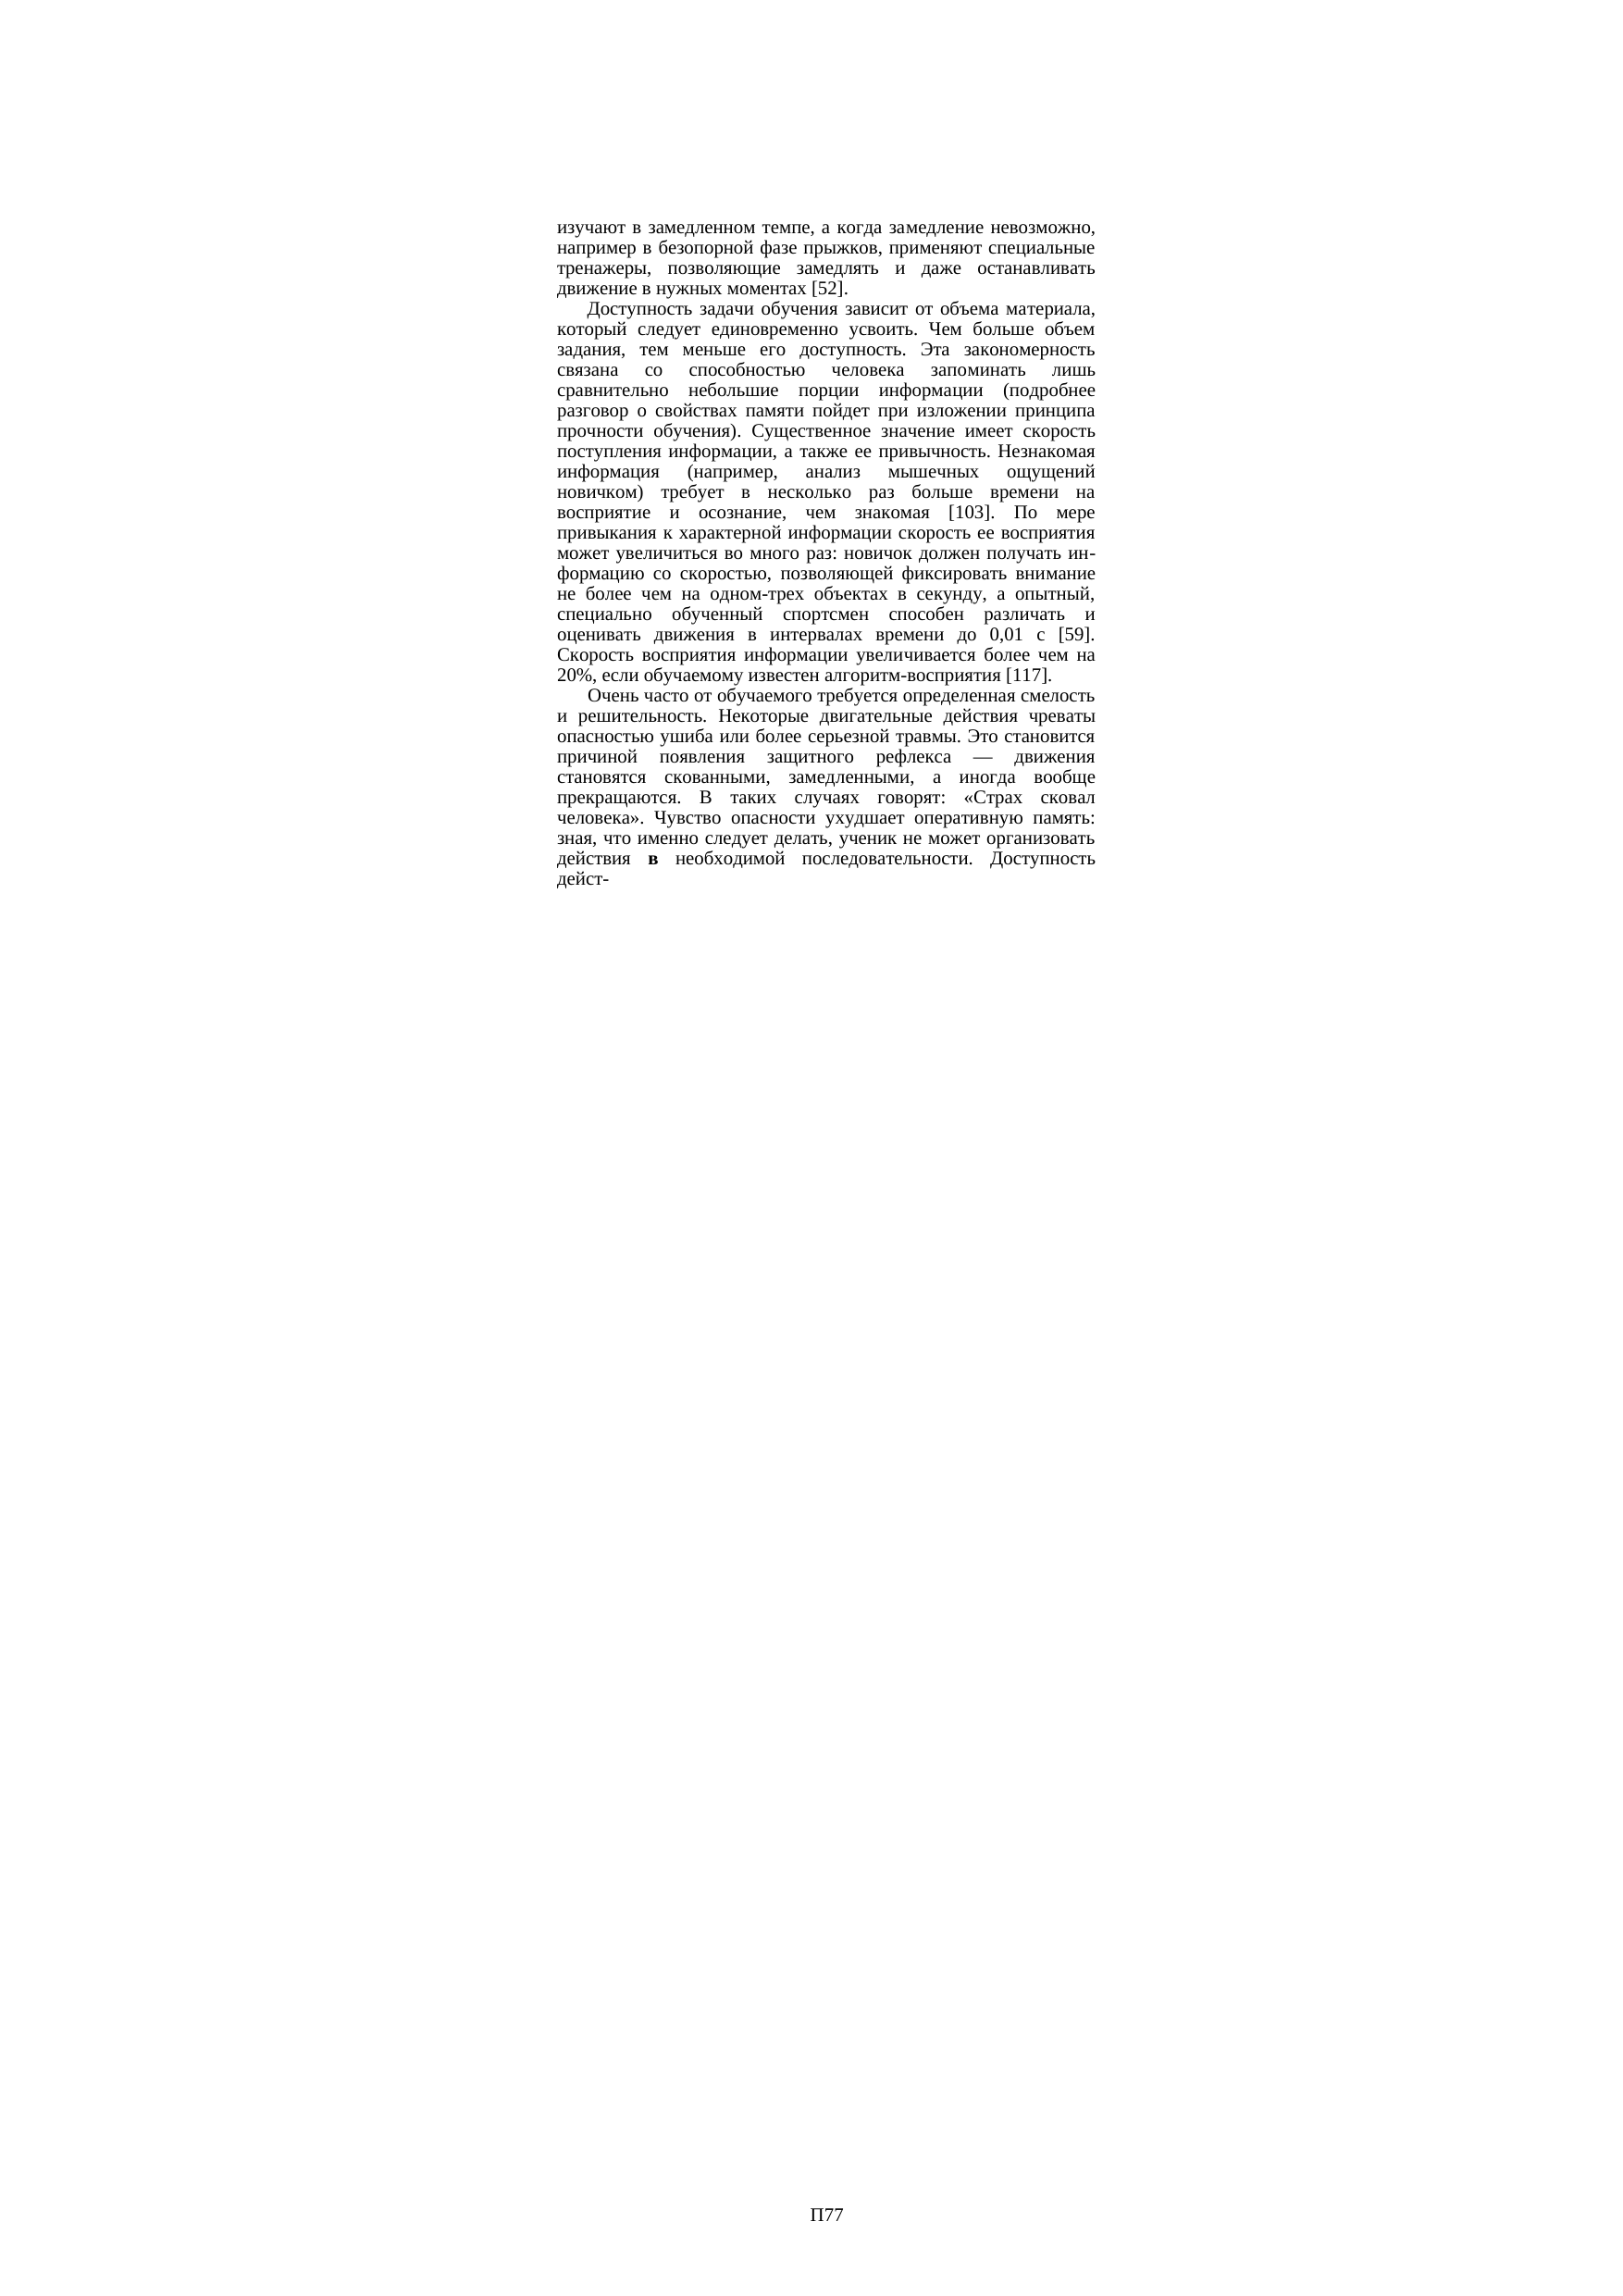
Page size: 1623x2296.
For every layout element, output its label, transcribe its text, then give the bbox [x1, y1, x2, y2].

text Очень часто от обучаемого требуется определенная смелость и решительность. Некоторые двигательные действия чреваты опасностью ушиба или более серьезной травмы. Это становится причиной появления защитного рефлекса — движения становятся скованными, замедленными, а иногда вообще прекращаются. В таких случаях говорят: «Страх сковал человека». Чувство опасности ухудшает оперативную память: зная, что именно следует делать, ученик не может организовать действия в необходимой последовательности. Доступность дейст- [557, 686, 1096, 889]
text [557, 217, 1096, 299]
text Доступность задачи обучения зависит от объема материала, который следует единовременно усвоить. Чем больше объем задания, тем меньше его доступность. Эта закономерность связана со способностью человека запоминать лишь сравнительно небольшие порции информации (подробнее разговор о свойствах памяти пойдет при изложении принципа прочности обучения). Существенное значение имеет скорость поступления информации, а также ее привычность. Незнакомая информация (например, анализ мышечных ощущений новичком) требует в несколько раз больше времени на восприятие и осознание, чем знакомая [103]. По мере привыкания к характерной информации скорость ее восприятия может увеличиться во много раз: новичок должен получать информацию со скоростью, позволяющей фиксировать внимание не более чем на одном-трех объектах в секунду, а опытный, специально обученный спортсмен способен различать и оценивать движения в интервалах времени до 0,01 с [59]. Скорость восприятия информации увеличивается более чем на 20%, если обучаемому известен алгоритм-восприятия [117]. [557, 299, 1096, 686]
